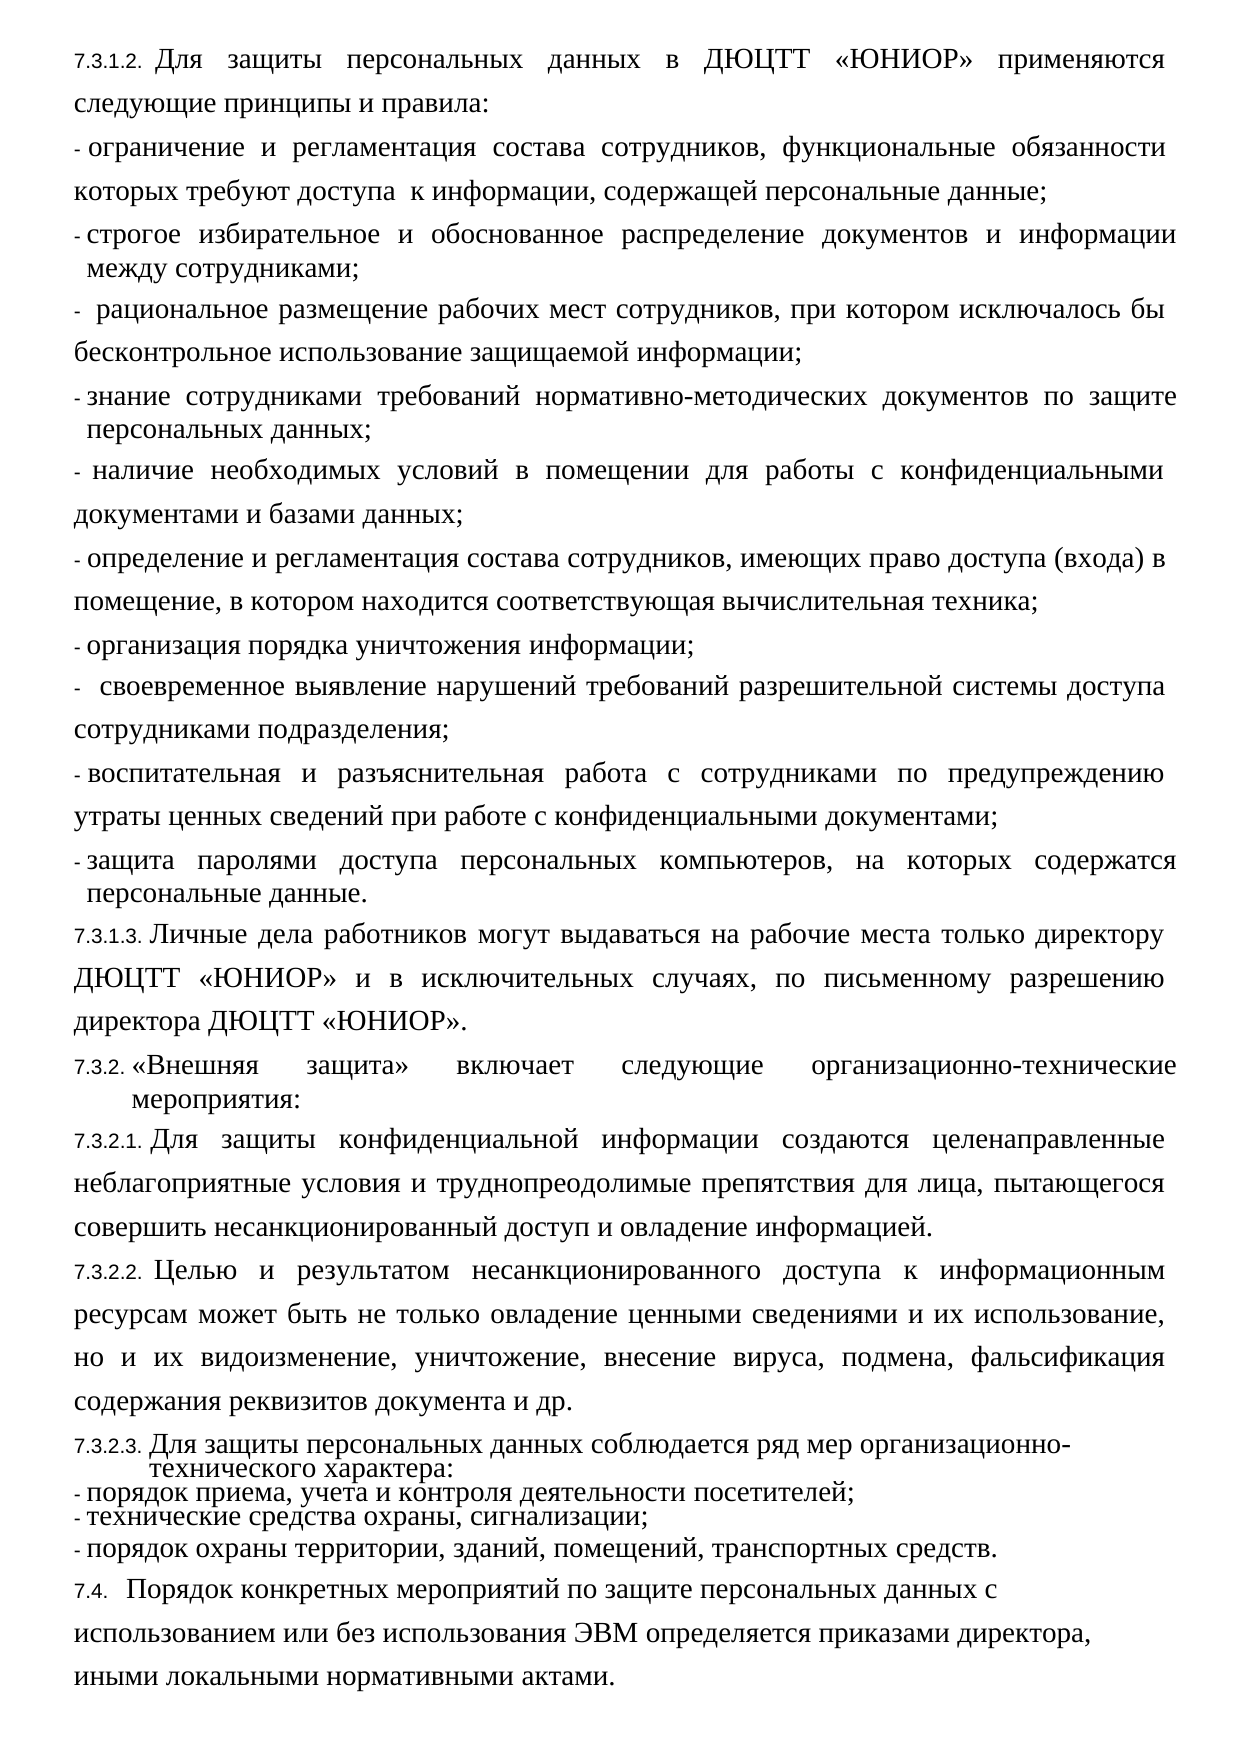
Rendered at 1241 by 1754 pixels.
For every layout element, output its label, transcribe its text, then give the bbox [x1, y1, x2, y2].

list Целью и результатом несанкционированного доступа к информационным ресурсам может быть не только овладение ценными сведениями и их использование, но и их видоизменение, уничтожение, внесение вируса, подмена, фальсификация содержания реквизитов документа и др. [74, 1252, 1166, 1417]
list ограничение и регламентация состава сотрудников, функциональные обязанности которых требуют доступа к информации, содержащей персональные данные; [74, 129, 1167, 206]
list рациональное размещение рабочих мест сотрудников, при котором исключалось бы бесконтрольное использование защищаемой информации; [74, 291, 1166, 368]
list Для защиты персональных данных в ДЮЦТТ «ЮНИОР» применяются следующие принципы и правила: [74, 42, 1166, 119]
list Для защиты конфиденциальной информации создаются целенаправленные неблагоприятные условия и труднопреодолимые препятствия для лица, пытающегося совершить несанкционированный доступ и овладение информацией. [74, 1122, 1166, 1242]
list строгое избирательное и обоснованное распределение документов и информации между сотрудниками; [73, 216, 1178, 283]
list «Внешняя защита» включает следующие организационно-технические мероприятия: [73, 1047, 1178, 1114]
list определение и регламентация состава сотрудников, имеющих право доступа (входа) в помещение, в котором находится соответствующая вычислительная техника; [74, 540, 1167, 617]
list порядок охраны территории, зданий, помещений, транспортных средств. [73, 1530, 1178, 1564]
list порядок приема, учета и контроля деятельности посетителей; [73, 1482, 1178, 1506]
list наличие необходимых условий в помещении для работы с конфиденциальными документами и базами данных; [74, 452, 1165, 529]
list защита паролями доступа персональных компьютеров, на которых содержатся персональные данные. [73, 842, 1178, 909]
list Личные дела работников могут выдаваться на рабочие места только директору ДЮЦТТ «ЮНИОР» и в исключительных случаях, по письменному разрешению директора ДЮЦТТ «ЮНИОР». [74, 916, 1166, 1037]
list знание сотрудниками требований нормативно-методических документов по защите персональных данных; [73, 378, 1178, 445]
list Порядок конкретных мероприятий по защите персональных данных с использованием или без использования ЭВМ определяется приказами директора, иными локальными нормативными актами. [74, 1571, 1166, 1692]
list Для защиты персональных данных соблюдается ряд мер организационно-технического характера: [73, 1435, 1178, 1482]
list своевременное выявление нарушений требований разрешительной системы доступа сотрудниками подразделения; [74, 668, 1166, 745]
list технические средства охраны, сигнализации; [73, 1506, 1178, 1530]
list организация порядка уничтожения информации; [73, 627, 1178, 661]
list воспитательная и разъяснительная работа с сотрудниками по предупреждению утраты ценных сведений при работе с конфиденциальными документами; [74, 755, 1166, 832]
